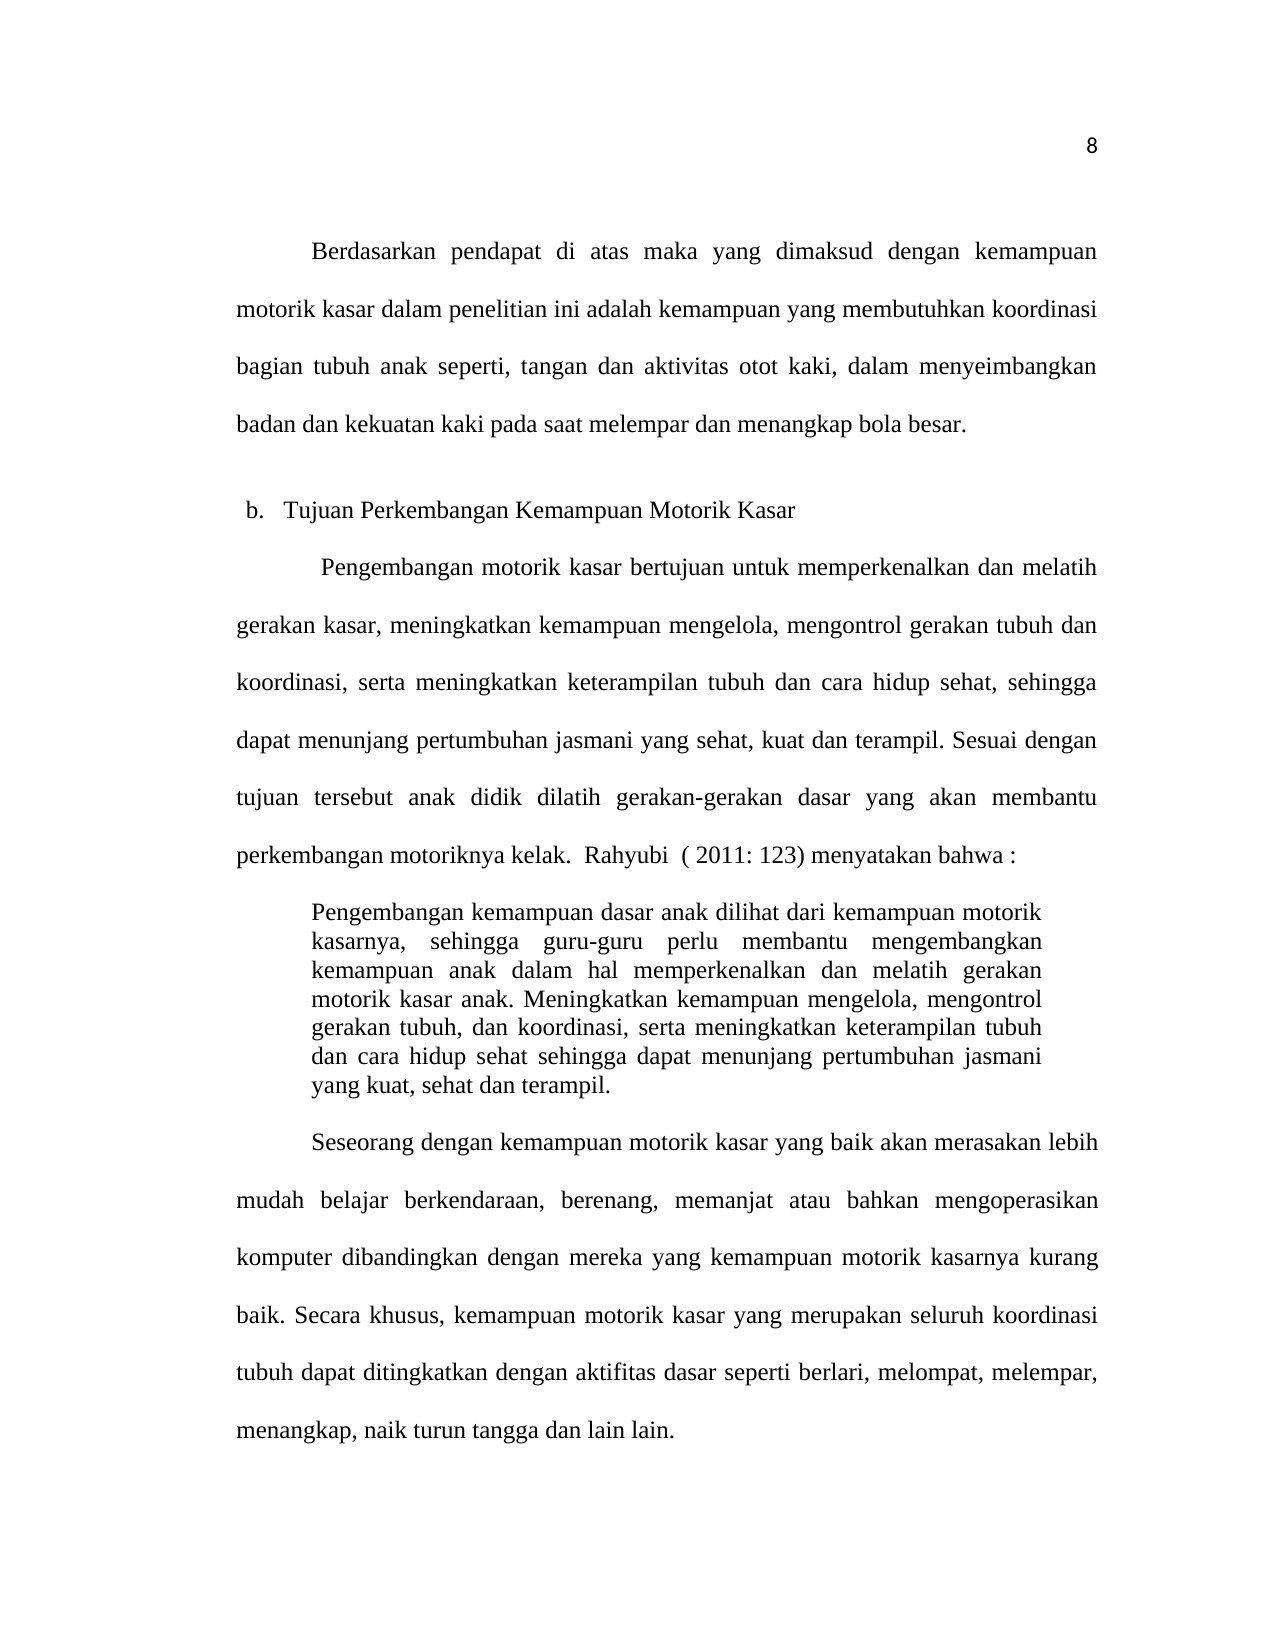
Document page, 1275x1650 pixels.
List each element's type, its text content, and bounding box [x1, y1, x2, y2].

list Seseorang dengan kemampuan motorik kasar yang baik akan merasakan lebih mudah belajar berkendaraan, berenang, memanjat atau bahkan mengoperasikan komputer dibandingkan dengan mereka yang kemampuan motorik kasarnya kurang baik. Secara khusus, kemampuan motorik kasar yang merupakan seluruh koordinasi tubuh dapat ditingkatkan dengan aktifitas dasar seperti berlari, melompat, melempar, menangkap, naik turun tangga dan lain lain. [236, 1127, 1099, 1444]
text Berdasarkan pendapat di atas maka yang dimaksud dengan kemampuan motorik kasar dalam penelitian ini adalah kemampuan yang membutuhkan koordinasi bagian tubuh anak seperti, tangan dan aktivitas otot kaki, dalam menyeimbangkan badan dan kekuatan kaki pada saat melempar dan menangkap bola besar. [236, 236, 1098, 437]
list Tujuan Perkembangan Kemampuan Motorik Kasar [246, 495, 1098, 524]
list Pengembangan motorik kasar bertujuan untuk memperkenalkan dan melatih gerakan kasar, meningkatkan kemampuan mengelola, mengontrol gerakan tubuh dan koordinasi, serta meningkatkan keterampilan tubuh dan cara hidup sehat, sehingga dapat menunjang pertumbuhan jasmani yang sehat, kuat dan terampil. Sesuai dengan tujuan tersebut anak didik dilatih gerakan-gerakan dasar yang akan membantu perkembangan motoriknya kelak. Rahyubi ( 2011: 123) menyatakan bahwa : [236, 552, 1098, 869]
list Pengembangan kemampuan dasar anak dilihat dari kemampuan motorik kasarnya, sehingga guru-guru perlu membantu mengembangkan kemampuan anak dalam hal memperkenalkan dan melatih gerakan motorik kasar anak. Meningkatkan kemampuan mengelola, mengontrol gerakan tubuh, dan koordinasi, serta meningkatkan keterampilan tubuh dan cara hidup sehat sehingga dapat menunjang pertumbuhan jasmani yang kuat, sehat dan terampil. [311, 897, 1042, 1099]
